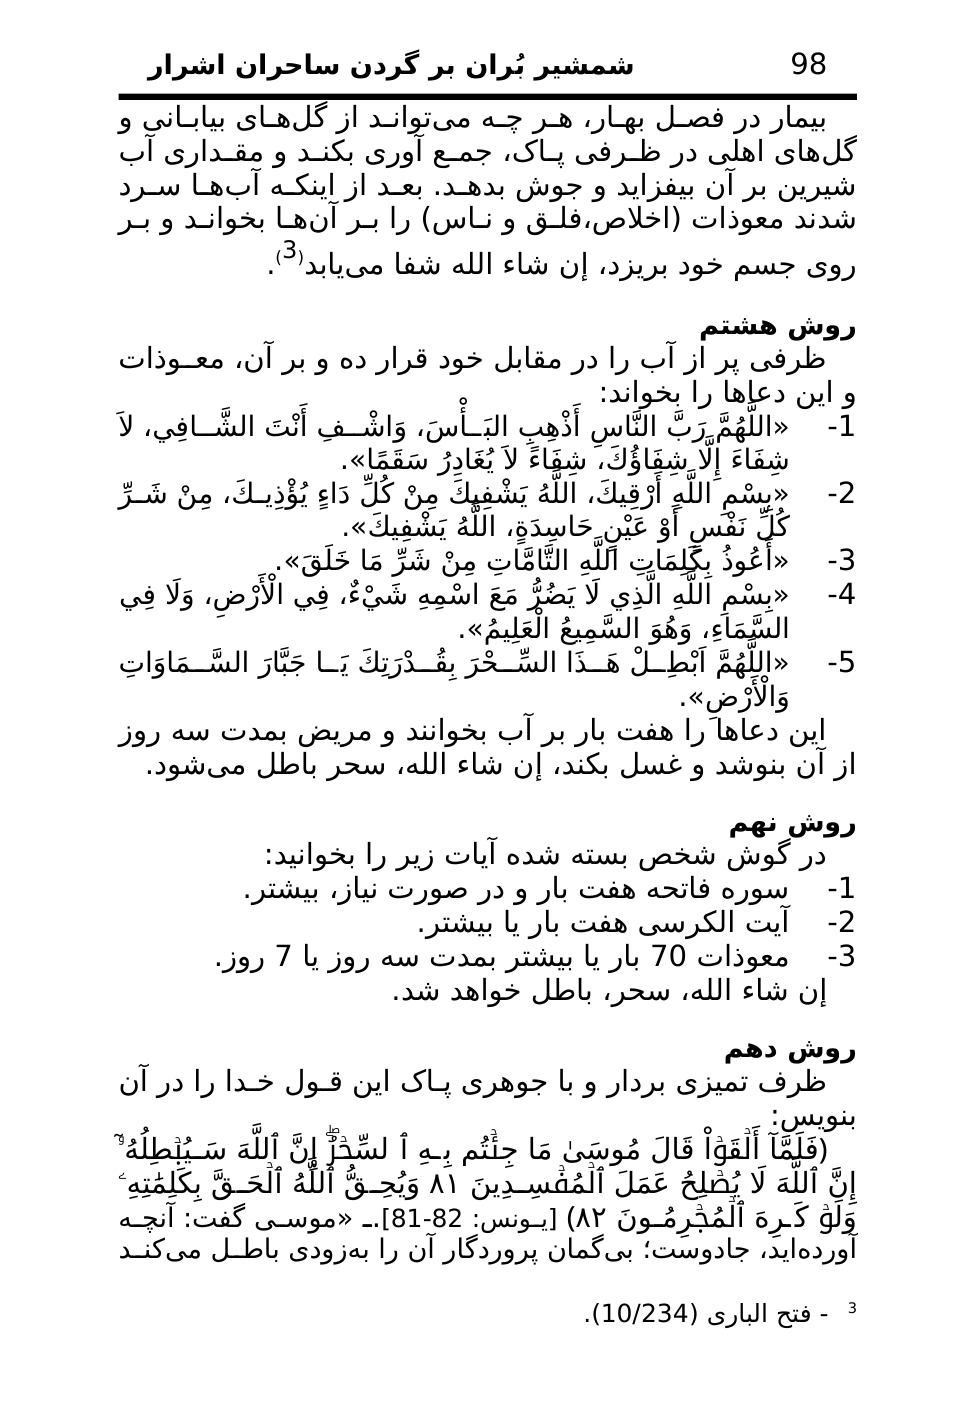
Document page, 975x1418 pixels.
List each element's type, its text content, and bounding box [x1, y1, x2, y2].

text إن شاء‌ الله، سحر، باطل خواهد شد. [118, 973, 857, 1007]
text این دعاها را هفت بار بر آب بخوانند و مریض بمدت سه روز از آن بنوشد و غسل بکند، إن شاء الله، سحر باطل می‌شود. [118, 713, 857, 781]
text روش دهم [118, 1032, 857, 1064]
text بیمار در فصل بهار، هر چه می‌تواند از گل‌های بیابانی و گل‌های اهلی در ظرفی پاک، جمع آوری بکند و مقداری آب شیرین بر آن بیفزاید و جوش بدهد. بعد از اینکه آب‌ها سرد شدند معوذات (‌اخلاص،‌فلق و ناس) را بر آن‌ها بخواند و بر روی جسم خود بریزد، إن شاء الله شفا می‌یابد(). [118, 100, 857, 284]
text ظرفی پر از آب را در مقابل خود قرار ده و بر آن، معوذات و این دعا‌ها را بخواند: [118, 341, 857, 409]
list «بِسْمِ اللَّهِ الَّذِي لَا يَضُرُّ مَعَ اسْمِهِ شَيْءٌ، فِي الْأَرْضِ، وَلَا فِي السَّمَاءِ، وَهُوَ السَّمِيعُ الْعَلِيمُ». [118, 577, 827, 645]
text ظرف تمیزی بردار و با جوهری پاک این قول خدا را در آن بنویس: [118, 1064, 857, 1132]
text روش هشتم [118, 309, 857, 341]
list سوره فاتحه هفت بار و در صورت نیاز، بیشتر. [118, 872, 827, 906]
text در گوش شخص بسته شده آیات زیر را بخوانید: [118, 838, 857, 872]
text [118, 1132, 857, 1265]
list «اللَّهُمَّ رَبَّ النَّاسِ أَذْهِبِ البَأْسَ، وَاشْفِ أَنْتَ الشَّافِي، لاَ شِفَاءَ إِلَّا شِفَاؤُكَ، شِفَاءً لاَ يُغَادِرُ سَقَمًا». [118, 409, 827, 477]
list «بِسْمِ اللَّهِ أَرْقِيكَ، اللَّهُ يَشْفِيكَ مِنْ كُلِّ دَاءٍ يُؤْذِيكَ، مِنْ شَرِّ كُلِّ نَفْسٍ أَوْ عَيْنٍ حَاسِدَةٍ، اللَّهُ يَشْفِيكَ». [118, 477, 827, 543]
list «اللَّهُمَّ اَبْطِلْ هَذَا السِّحْرَ بِقُدْرَتِكَ يَا جَبَّارَ السَّمَاوَاتِ وَالْأَرْضِ». [118, 645, 827, 713]
list «أَعُوذُ بِكَلِمَاتِ اللَّهِ التَّامَّاتِ مِنْ شَرِّ مَا خَلَقَ». [118, 543, 827, 577]
list آیت الکرسی هفت بار یا بیشتر. [118, 906, 827, 939]
text روش نهم [118, 806, 857, 838]
list معوذات 70 بار یا بیشتر بمدت سه روز یا 7 روز. [118, 939, 827, 973]
